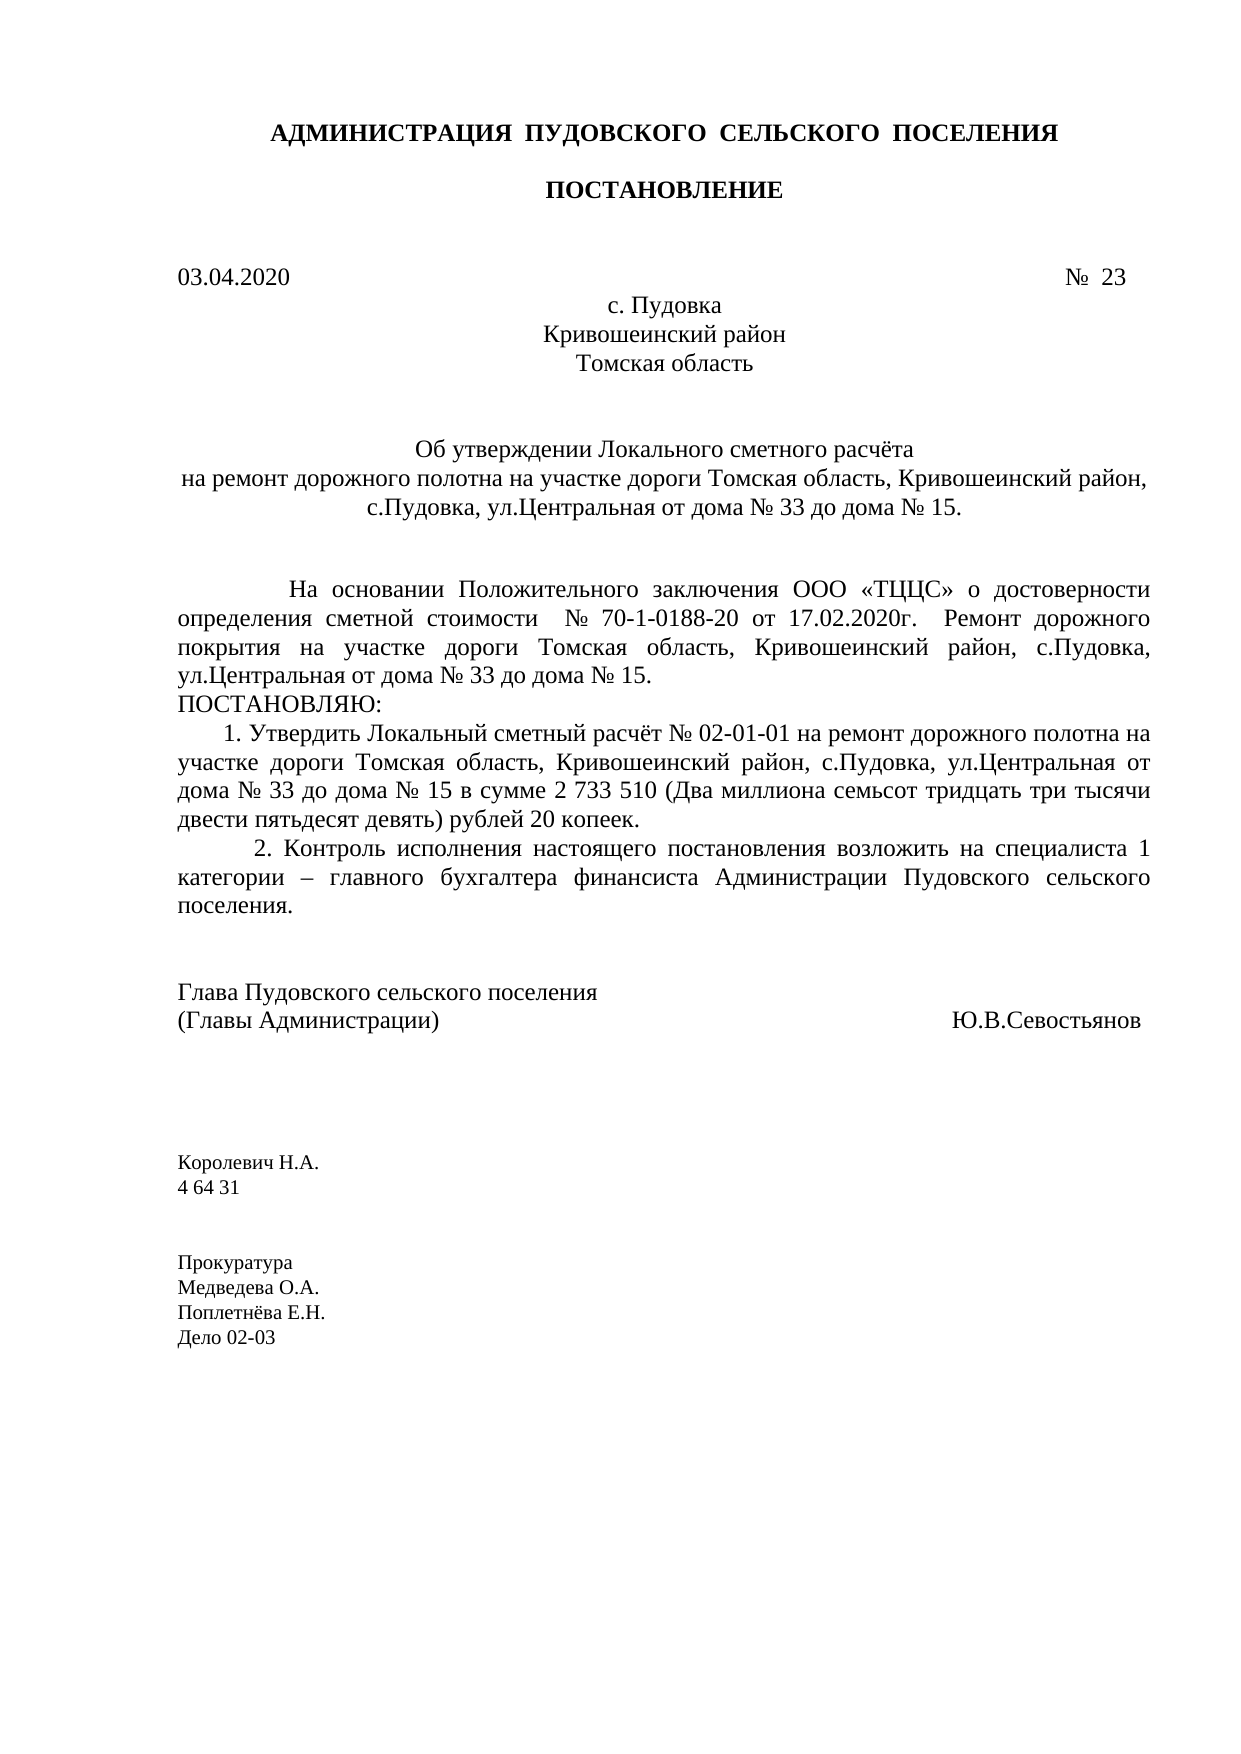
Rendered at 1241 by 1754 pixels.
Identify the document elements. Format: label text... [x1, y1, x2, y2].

text Об утверждении Локального сметного расчёта [177, 434, 1152, 463]
text Кривошеинский район [177, 319, 1152, 348]
text Поплетнёва Е.Н. [177, 1299, 1152, 1324]
text ПОСТАНОВЛЯЮ: [177, 689, 1152, 718]
text Томская область [177, 348, 1152, 377]
text 03.04.2020 № 23 [177, 262, 1152, 291]
text Глава Пудовского сельского поселения [177, 977, 1152, 1006]
text Медведева О.А. [177, 1274, 1152, 1299]
text (Главы Администрации) Ю.В.Севостьянов [177, 1006, 1152, 1034]
text на ремонт дорожного полотна на участке дороги Томская область, Кривошеинский район, с.Пудовка, ул.Центральная от дома № 33 до дома № 15. [177, 463, 1152, 521]
text 4 64 31 [177, 1174, 1152, 1199]
text Королевич Н.А. [177, 1149, 1152, 1174]
text На основании Положительного заключения ООО «ТЦЦС» о достоверности определения сметной стоимости № 70-1-0188-20 от 17.02.2020г. Ремонт дорожного покрытия на участке дороги Томская область, Кривошеинский район, с.Пудовка, ул.Центральная от дома № 33 до дома № 15. [177, 574, 1152, 689]
text 1. Утвердить Локальный сметный расчёт № 02-01-01 на ремонт дорожного полотна на участке дороги Томская область, Кривошеинский район, с.Пудовка, ул.Центральная от дома № 33 до дома № 15 в сумме 2 733 510 (Два миллиона семьсот тридцать три тысячи двести пятьдесят девять) рублей 20 копеек. [177, 718, 1152, 833]
text Дело 02-03 [177, 1324, 1152, 1349]
text ПОСТАНОВЛЕНИЕ [177, 176, 1152, 204]
text Прокуратура [177, 1249, 1152, 1274]
text АДМИНИСТРАЦИЯ ПУДОВСКОГО СЕЛЬСКОГО ПОСЕЛЕНИЯ [177, 118, 1152, 147]
text с. Пудовка [177, 291, 1152, 319]
text 2. Контроль исполнения настоящего постановления возложить на специалиста 1 категории – главного бухгалтера финансиста Администрации Пудовского сельского поселения. [177, 833, 1152, 919]
